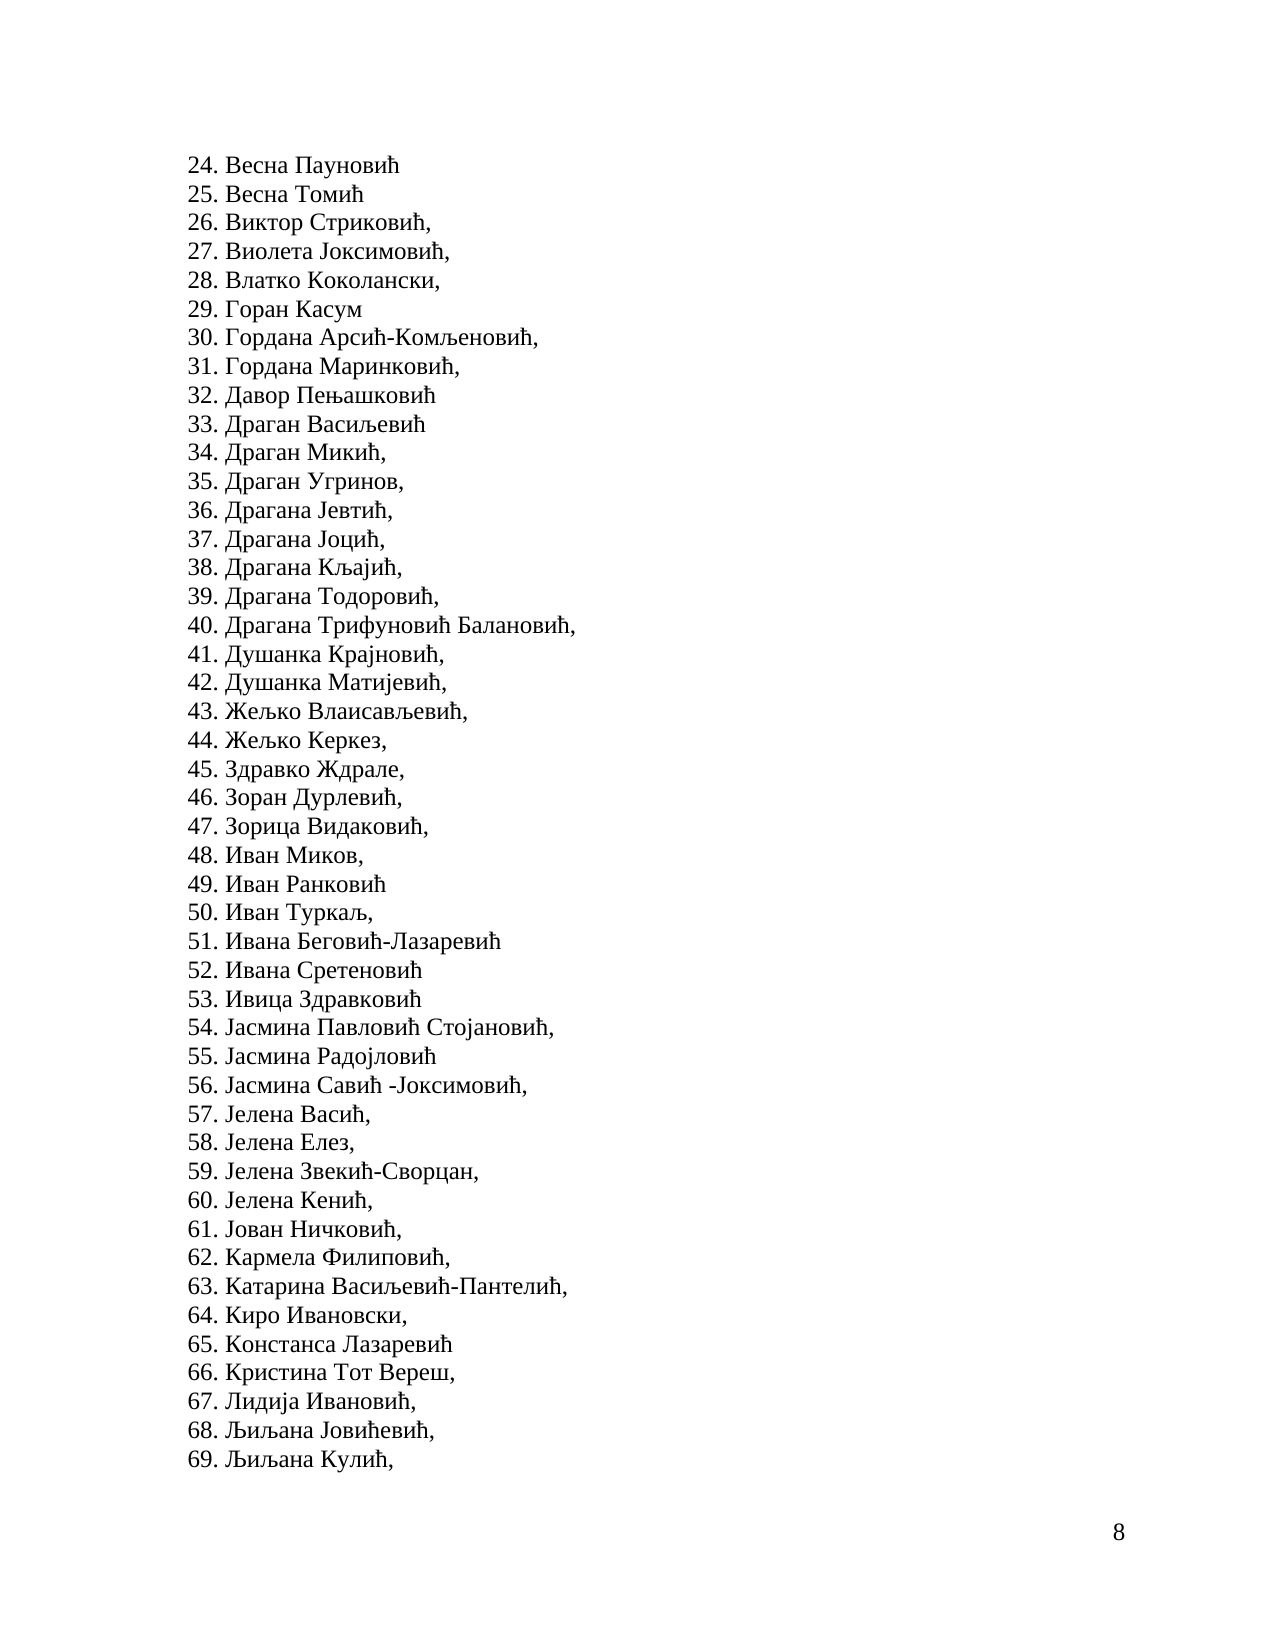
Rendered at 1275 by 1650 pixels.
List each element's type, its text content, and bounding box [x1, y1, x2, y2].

list Драган Угринов, [187, 466, 1125, 495]
list Здравко Ждрале, [187, 754, 1125, 782]
list Гордана Арсић-Комљеновић, [187, 322, 1125, 351]
list Гордана Маринковић, [187, 351, 1125, 380]
list Жељко Влаисављевић, [187, 696, 1125, 725]
list Влатко Коколански, [187, 265, 1125, 294]
list Драган Микић, [187, 437, 1125, 466]
list Драгана Трифуновић Балановић, [187, 610, 1125, 639]
list Иван Туркаљ, [187, 897, 1125, 926]
list Љиљана Кулић, [187, 1444, 1125, 1472]
list Душанка Матијевић, [187, 667, 1125, 696]
list Ивица Здравковић [187, 984, 1125, 1012]
list Јелена Кенић, [187, 1185, 1125, 1214]
list Душанка Крајновић, [187, 639, 1125, 667]
list Весна Томић [187, 179, 1125, 207]
list Горан Касум [187, 294, 1125, 322]
list Драгана Јоцић, [187, 524, 1125, 552]
list Виолета Јоксимовић, [187, 236, 1125, 265]
list Давор Пењашковић [187, 380, 1125, 409]
list Лидија Ивановић, [187, 1386, 1125, 1415]
list Драгана Кљајић, [187, 552, 1125, 581]
list Катарина Васиљевић-Пантелић, [187, 1271, 1125, 1300]
list Драган Васиљевић [187, 409, 1125, 437]
list Јасмина Павловић Стојановић, [187, 1012, 1125, 1041]
list Ивана Беговић-Лазаревић [187, 926, 1125, 955]
list Јован Ничковић, [187, 1214, 1125, 1242]
list Кристина Тот Вереш, [187, 1357, 1125, 1386]
list Весна Пауновић [187, 150, 1125, 179]
list Јасмина Савић -Јоксимовић, [187, 1070, 1125, 1099]
list Ивана Сретеновић [187, 955, 1125, 984]
list Јасмина Радојловић [187, 1041, 1125, 1070]
list Иван Ранковић [187, 869, 1125, 897]
list Зоран Дурлевић, [187, 782, 1125, 811]
list Виктор Стриковић, [187, 207, 1125, 236]
list Драгана Јевтић, [187, 495, 1125, 524]
list Жељко Керкез, [187, 725, 1125, 754]
list Љиљана Јовићевић, [187, 1415, 1125, 1444]
list Јелена Елез, [187, 1127, 1125, 1156]
list Кармела Филиповић, [187, 1242, 1125, 1271]
list Јелена Звекић-Сворцан, [187, 1156, 1125, 1185]
list Иван Миков, [187, 840, 1125, 869]
list Драгана Тодоровић, [187, 581, 1125, 610]
list Констанса Лазаревић [187, 1329, 1125, 1357]
list Киро Ивановски, [187, 1300, 1125, 1329]
list Јелена Васић, [187, 1099, 1125, 1127]
list Зорица Видаковић, [187, 811, 1125, 840]
